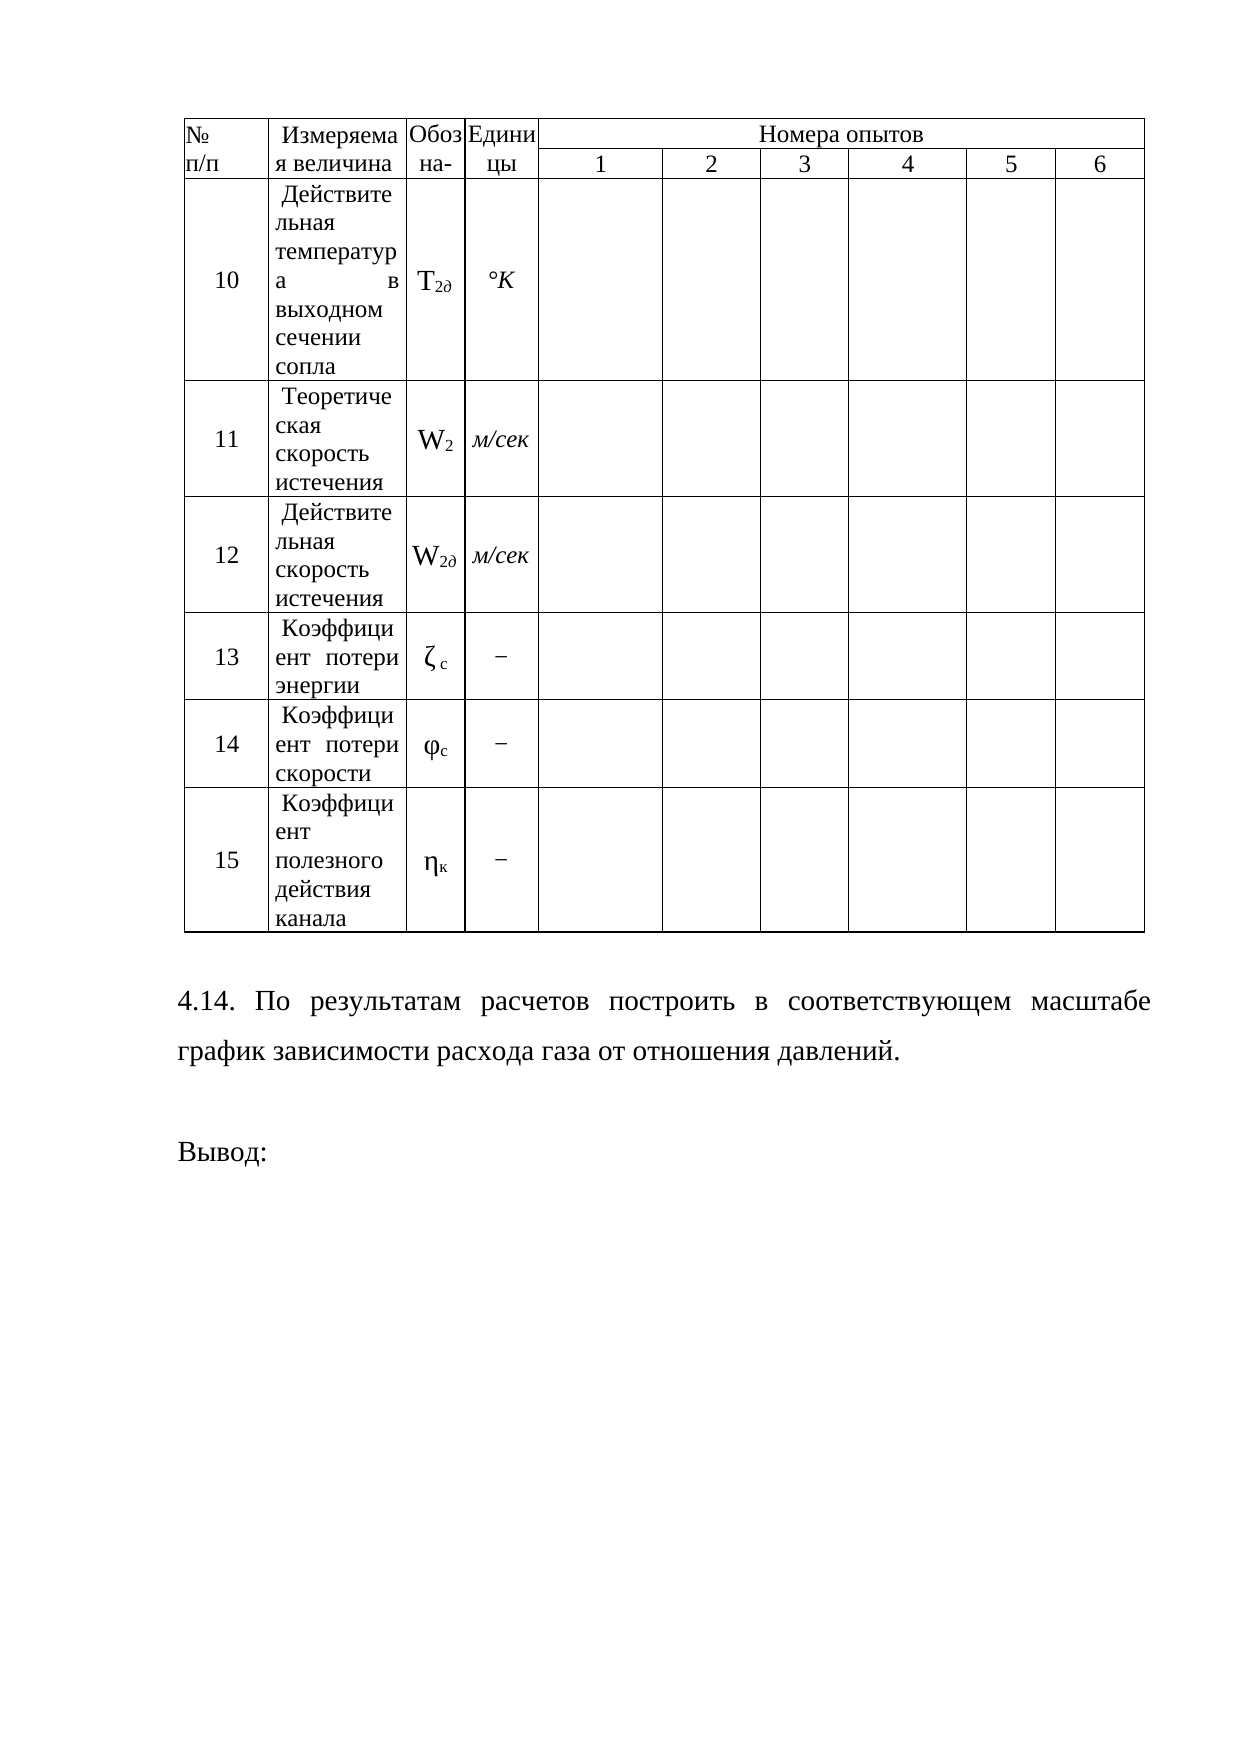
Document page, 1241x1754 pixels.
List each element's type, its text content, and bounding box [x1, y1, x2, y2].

table_cell [1056, 179, 1144, 380]
table_header Обозна- чение [407, 119, 464, 178]
table_cell Коэффициент потери энергии [269, 613, 406, 699]
table_cell [663, 700, 760, 787]
table_cell [663, 788, 760, 931]
table_cell [663, 613, 760, 699]
table_cell [1056, 613, 1144, 699]
table_header Номера опытов [539, 119, 1144, 148]
table_cell [539, 700, 662, 787]
table_cell φc [407, 700, 464, 787]
table_cell 6 [1056, 149, 1144, 178]
table_cell [761, 179, 848, 380]
table_cell м/сек [466, 497, 538, 612]
table_cell [539, 179, 662, 380]
table_cell W2д [407, 497, 464, 612]
table_cell [761, 613, 848, 699]
table_cell [849, 381, 966, 496]
table_cell Коэффициент потери скорости [269, 700, 406, 787]
table_cell [663, 497, 760, 612]
table_cell [967, 497, 1055, 612]
table_cell Т2д [407, 179, 464, 380]
table_cell 3 [761, 149, 848, 178]
table_cell [663, 179, 760, 380]
table_cell 12 [185, 497, 268, 612]
table_header № п/п [185, 119, 268, 178]
table_cell 15 [185, 788, 268, 931]
text Вывод: [177, 1134, 1152, 1167]
table_cell − [466, 700, 538, 787]
table_cell [849, 497, 966, 612]
table_cell [849, 179, 966, 380]
table_cell Коэффициент полезного действия канала [269, 788, 406, 931]
table_cell 11 [185, 381, 268, 496]
table_cell [1056, 788, 1144, 931]
table_cell [539, 788, 662, 931]
table_cell [967, 788, 1055, 931]
table_cell [849, 788, 966, 931]
table_cell Действительная температура в выходном сечении сопла [269, 179, 406, 380]
table_header Измеряемая величина [269, 119, 406, 178]
table_cell [967, 613, 1055, 699]
table_cell [1056, 381, 1144, 496]
table_cell Действительная скорость истечения [269, 497, 406, 612]
table_cell 5 [967, 149, 1055, 178]
table_cell [849, 700, 966, 787]
text 4.14. По результатам расчетов построить в соответствующем масштабе график зависимости расхода газа от отношения давлений. [177, 983, 1152, 1067]
table_cell [967, 700, 1055, 787]
table_cell Теоретическая скорость истечения [269, 381, 406, 496]
table_cell ηк [407, 788, 464, 931]
table_cell − [466, 613, 538, 699]
table_cell − [466, 788, 538, 931]
table_cell [663, 381, 760, 496]
table_cell 14 [185, 700, 268, 787]
table_cell м/сек [466, 381, 538, 496]
table_cell [539, 613, 662, 699]
table_cell [761, 381, 848, 496]
table_cell [761, 497, 848, 612]
table_cell 1 [539, 149, 662, 178]
table_cell [761, 700, 848, 787]
table_cell °К [466, 179, 538, 380]
table_cell W2 [407, 381, 464, 496]
table_cell [849, 613, 966, 699]
table_cell [539, 497, 662, 612]
table_cell [761, 788, 848, 931]
table_cell [539, 381, 662, 496]
table_header Единицы измерен. [466, 119, 538, 178]
table_cell [1056, 497, 1144, 612]
table_cell 13 [185, 613, 268, 699]
table_cell [967, 179, 1055, 380]
table_cell [967, 381, 1055, 496]
table_cell 2 [663, 149, 760, 178]
table_cell [1056, 700, 1144, 787]
table_cell 4 [849, 149, 966, 178]
table_cell 10 [185, 179, 268, 380]
table_cell ζс [407, 613, 464, 699]
